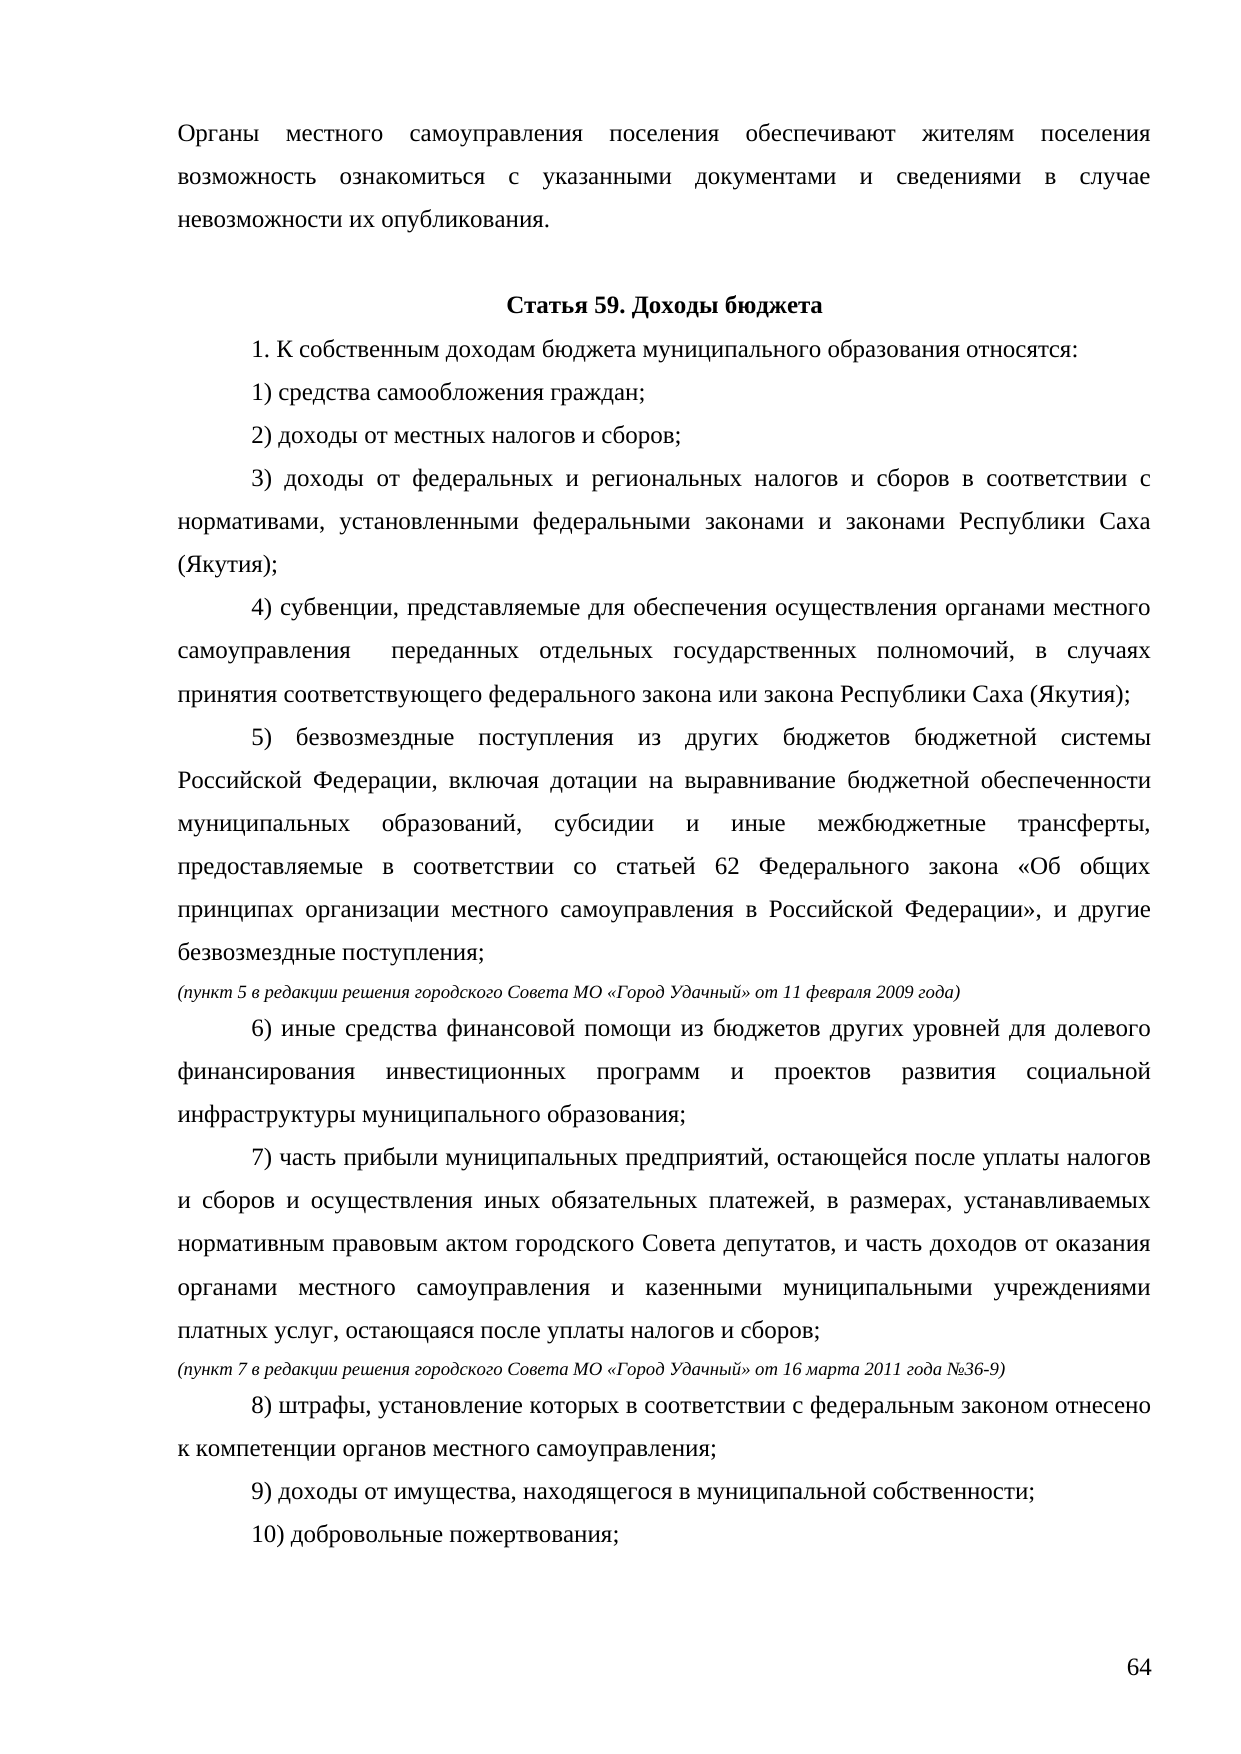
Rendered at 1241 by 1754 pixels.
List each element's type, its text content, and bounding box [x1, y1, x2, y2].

text 1) средства самообложения граждан; [177, 377, 1152, 406]
text 1. К собственным доходам бюджета муниципального образования относятся: [177, 334, 1152, 362]
text 4) субвенции, представляемые для обеспечения осуществления органами местного самоуправления переданных отдельных государственных полномочий, в случаях принятия соответствующего федерального закона или закона Республики Саха (Якутия); [177, 592, 1152, 707]
text (пункт 7 в редакции решения городского Совета МО «Город Удачный» от 16 марта 2011 года №36-9) [177, 1358, 1152, 1379]
text 5) безвозмездные поступления из других бюджетов бюджетной системы Российской Федерации, включая дотации на выравнивание бюджетной обеспеченности муниципальных образований, субсидии и иные межбюджетные трансферты, предоставляемые в соответствии со статьей 62 Федерального закона «Об общих принципах организации местного самоуправления в Российской Федерации», и другие безвозмездные поступления; [177, 722, 1152, 966]
text 6) иные средства финансовой помощи из бюджетов других уровней для долевого финансирования инвестиционных программ и проектов развития социальной инфраструктуры муниципального образования; [177, 1013, 1152, 1128]
text (пункт 5 в редакции решения городского Совета МО «Город Удачный» от 11 февраля 2009 года) [177, 981, 1152, 1002]
subtitle Статья 59. Доходы бюджета [177, 291, 1152, 319]
text 10) добровольные пожертвования; [177, 1519, 1152, 1548]
text 9) доходы от имущества, находящегося в муниципальной собственности; [177, 1476, 1152, 1505]
subtitle Органы местного самоуправления поселения обеспечивают жителям поселения возможность ознакомиться с указанными документами и сведениями в случае невозможности их опубликования. [177, 118, 1152, 233]
text 2) доходы от местных налогов и сборов; [177, 420, 1152, 449]
text 3) доходы от федеральных и региональных налогов и сборов в соответствии с нормативами, установленными федеральными законами и законами Республики Саха (Якутия); [177, 463, 1152, 578]
text 7) часть прибыли муниципальных предприятий, остающейся после уплаты налогов и сборов и осуществления иных обязательных платежей, в размерах, устанавливаемых нормативным правовым актом городского Совета депутатов, и часть доходов от оказания органами местного самоуправления и казенными муниципальными учреждениями платных услуг, остающаяся после уплаты налогов и сборов; [177, 1142, 1152, 1343]
text 8) штрафы, установление которых в соответствии с федеральным законом отнесено к компетенции органов местного самоуправления; [177, 1390, 1152, 1462]
